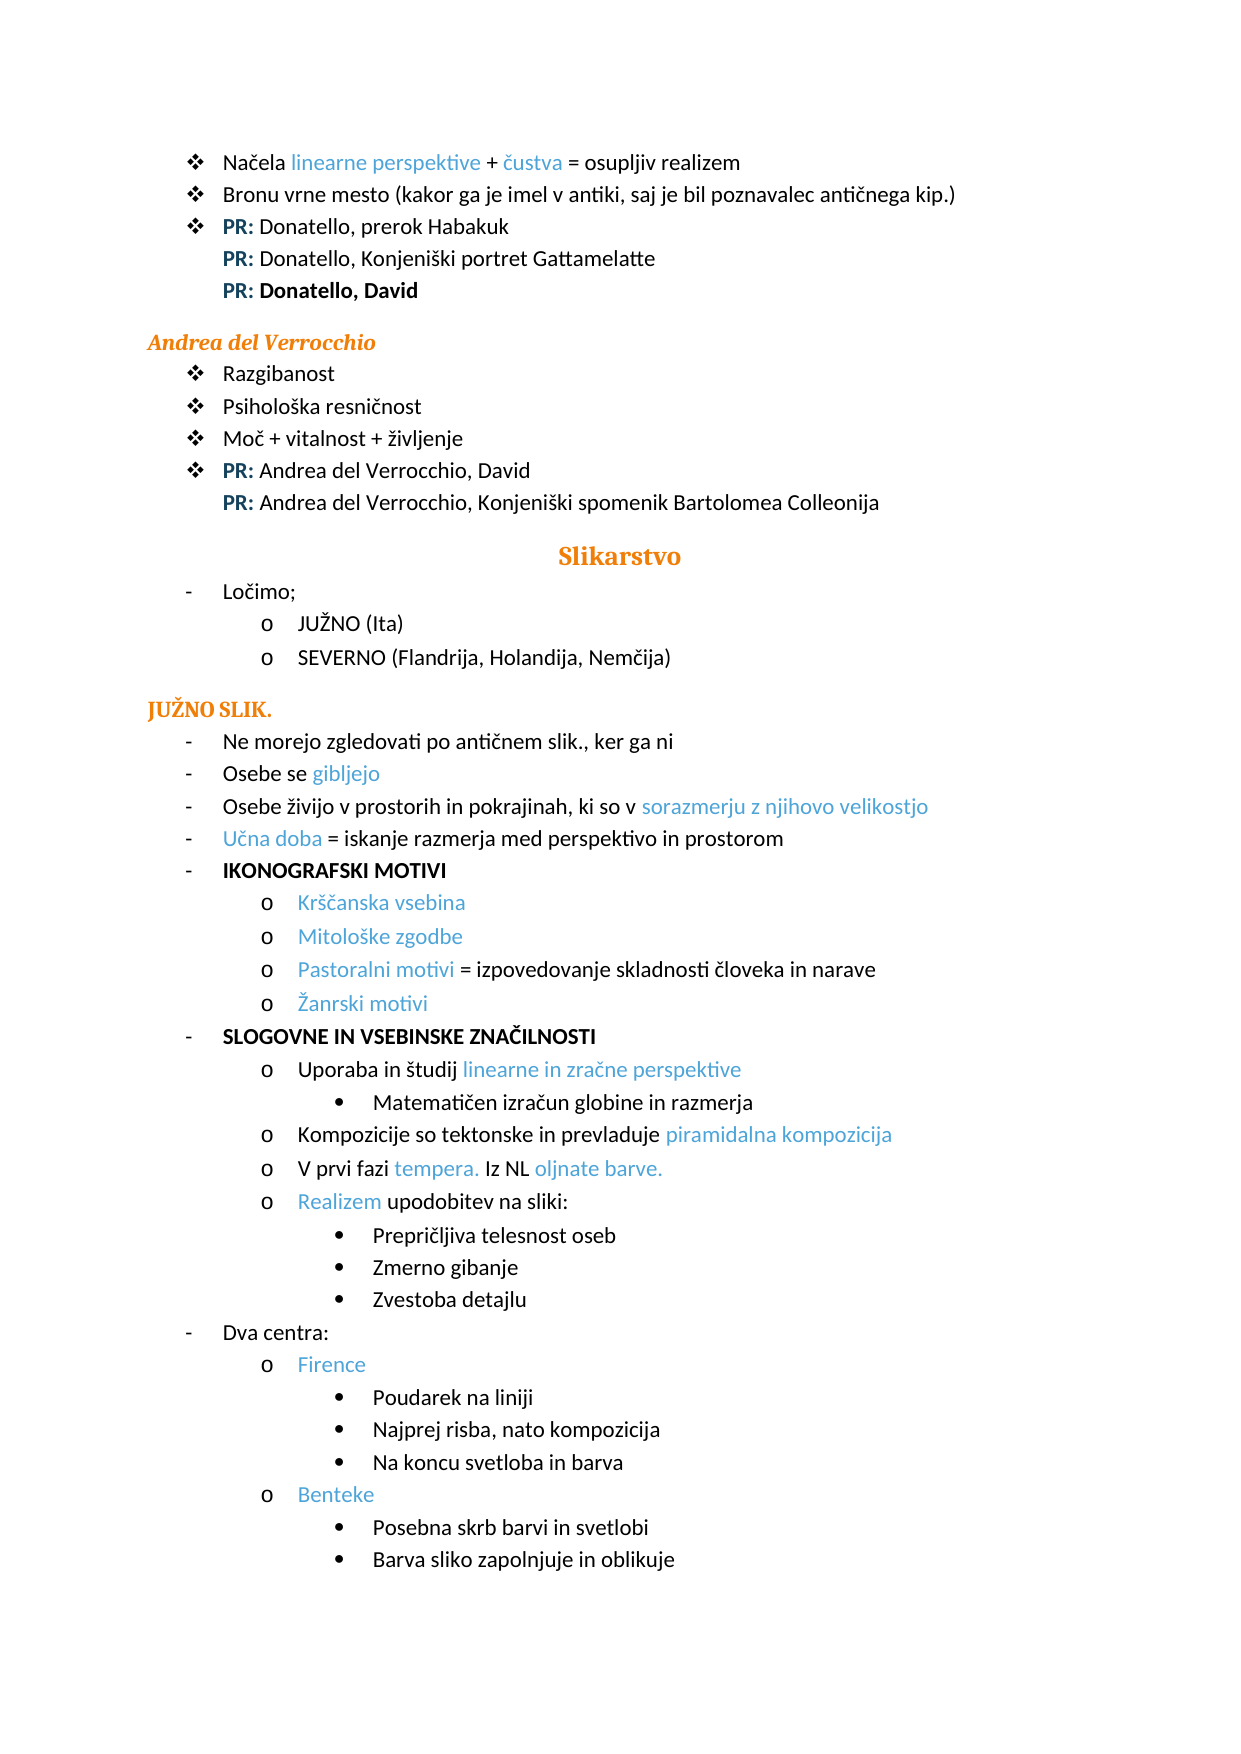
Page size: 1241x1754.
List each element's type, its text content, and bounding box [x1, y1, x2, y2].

list Realizem upodobitev na sliki: [260, 1187, 1093, 1217]
list Osebe se gibljejo [185, 759, 1093, 788]
list Ne morejo zgledovati po antičnem slik., ker ga ni [185, 727, 1093, 755]
list PR: Andrea del Verrocchio, David [185, 456, 1093, 484]
list Ločimo; [185, 577, 1093, 605]
list V prvi fazi tempera. Iz NL oljnate barve. [260, 1154, 1093, 1183]
list Krščanska vsebina [260, 888, 1093, 917]
list JUŽNO (Ita) [260, 609, 1093, 638]
list Prepričljiva telesnost oseb [335, 1221, 1093, 1249]
list SEVERNO (Flandrija, Holandija, Nemčija) [260, 643, 1093, 672]
subtitle Slikarstvo [148, 541, 1093, 572]
list Barva sliko zapolnjuje in oblikuje [335, 1546, 1093, 1574]
list PR: Donatello, David [223, 276, 1093, 304]
list Zvestoba detajlu [335, 1285, 1093, 1313]
list PR: Andrea del Verrocchio, Konjeniški spomenik Bartolomea Colleonija [223, 488, 1093, 516]
subtitle JUŽNO SLIK. [148, 697, 1093, 723]
list PR: Donatello, prerok Habakuk [185, 212, 1093, 240]
list Benteke [260, 1480, 1093, 1509]
list IKONOGRAFSKI MOTIVI [185, 856, 1093, 884]
list Mitološke zgodbe [260, 922, 1093, 951]
list Žanrski motivi [260, 989, 1093, 1018]
list Zmerno gibanje [335, 1253, 1093, 1281]
list Pastoralni motivi = izpovedovanje skladnosti človeka in narave [260, 955, 1093, 984]
list Kompozicije so tektonske in prevladuje piramidalna kompozicija [260, 1120, 1093, 1149]
list Na koncu svetloba in barva [335, 1448, 1093, 1476]
list Uporaba in študij linearne in zračne perspektive [260, 1055, 1093, 1084]
list Moč + vitalnost + življenje [185, 424, 1093, 452]
list Učna doba = iskanje razmerja med perspektivo in prostorom [185, 824, 1093, 852]
list Poudarek na liniji [335, 1383, 1093, 1411]
list Razgibanost [185, 359, 1093, 388]
list Najprej risba, nato kompozicija [335, 1416, 1093, 1443]
list Matematičen izračun globine in razmerja [335, 1088, 1093, 1116]
list Osebe živijo v prostorih in pokrajinah, ki so v sorazmerju z njihovo velikostjo [185, 792, 1093, 820]
list Dva centra: [185, 1318, 1093, 1346]
list Psihološka resničnost [185, 392, 1093, 420]
list Firence [260, 1350, 1093, 1379]
list Posebna skrb barvi in svetlobi [335, 1513, 1093, 1541]
list Načela linearne perspektive + čustva = osupljiv realizem [185, 148, 1093, 176]
list Bronu vrne mesto (kakor ga je imel v antiki, saj je bil poznavalec antičnega kip.) [185, 180, 1093, 208]
subtitle Andrea del Verrocchio [148, 329, 1093, 356]
list SLOGOVNE IN VSEBINSKE ZNAČILNOSTI [185, 1022, 1093, 1051]
list PR: Donatello, Konjeniški portret Gattamelatte [223, 244, 1093, 272]
